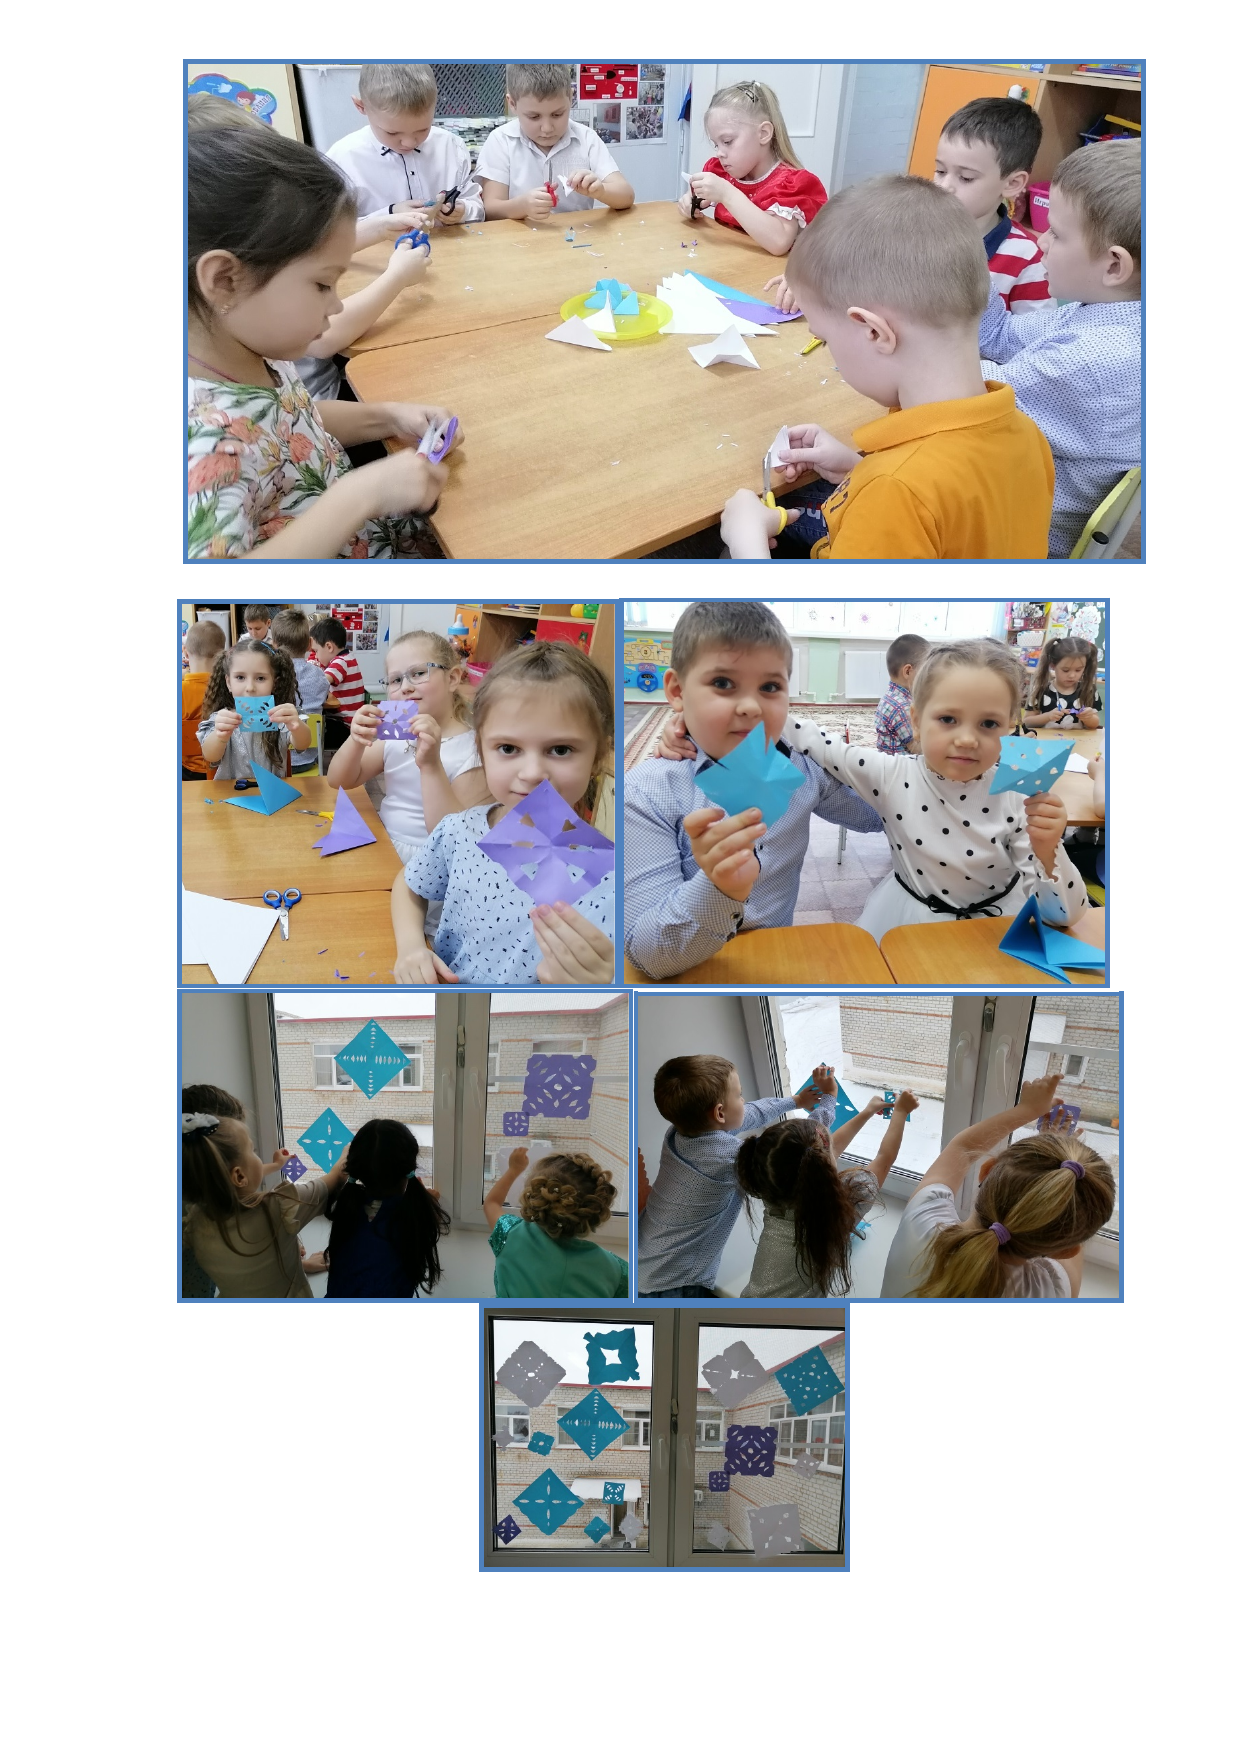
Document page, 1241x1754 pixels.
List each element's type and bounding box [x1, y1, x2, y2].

picture [182, 993, 629, 1298]
picture [188, 64, 1141, 559]
picture [182, 604, 615, 984]
picture [638, 996, 1119, 1298]
picture [484, 1308, 845, 1567]
picture [624, 602, 1105, 984]
